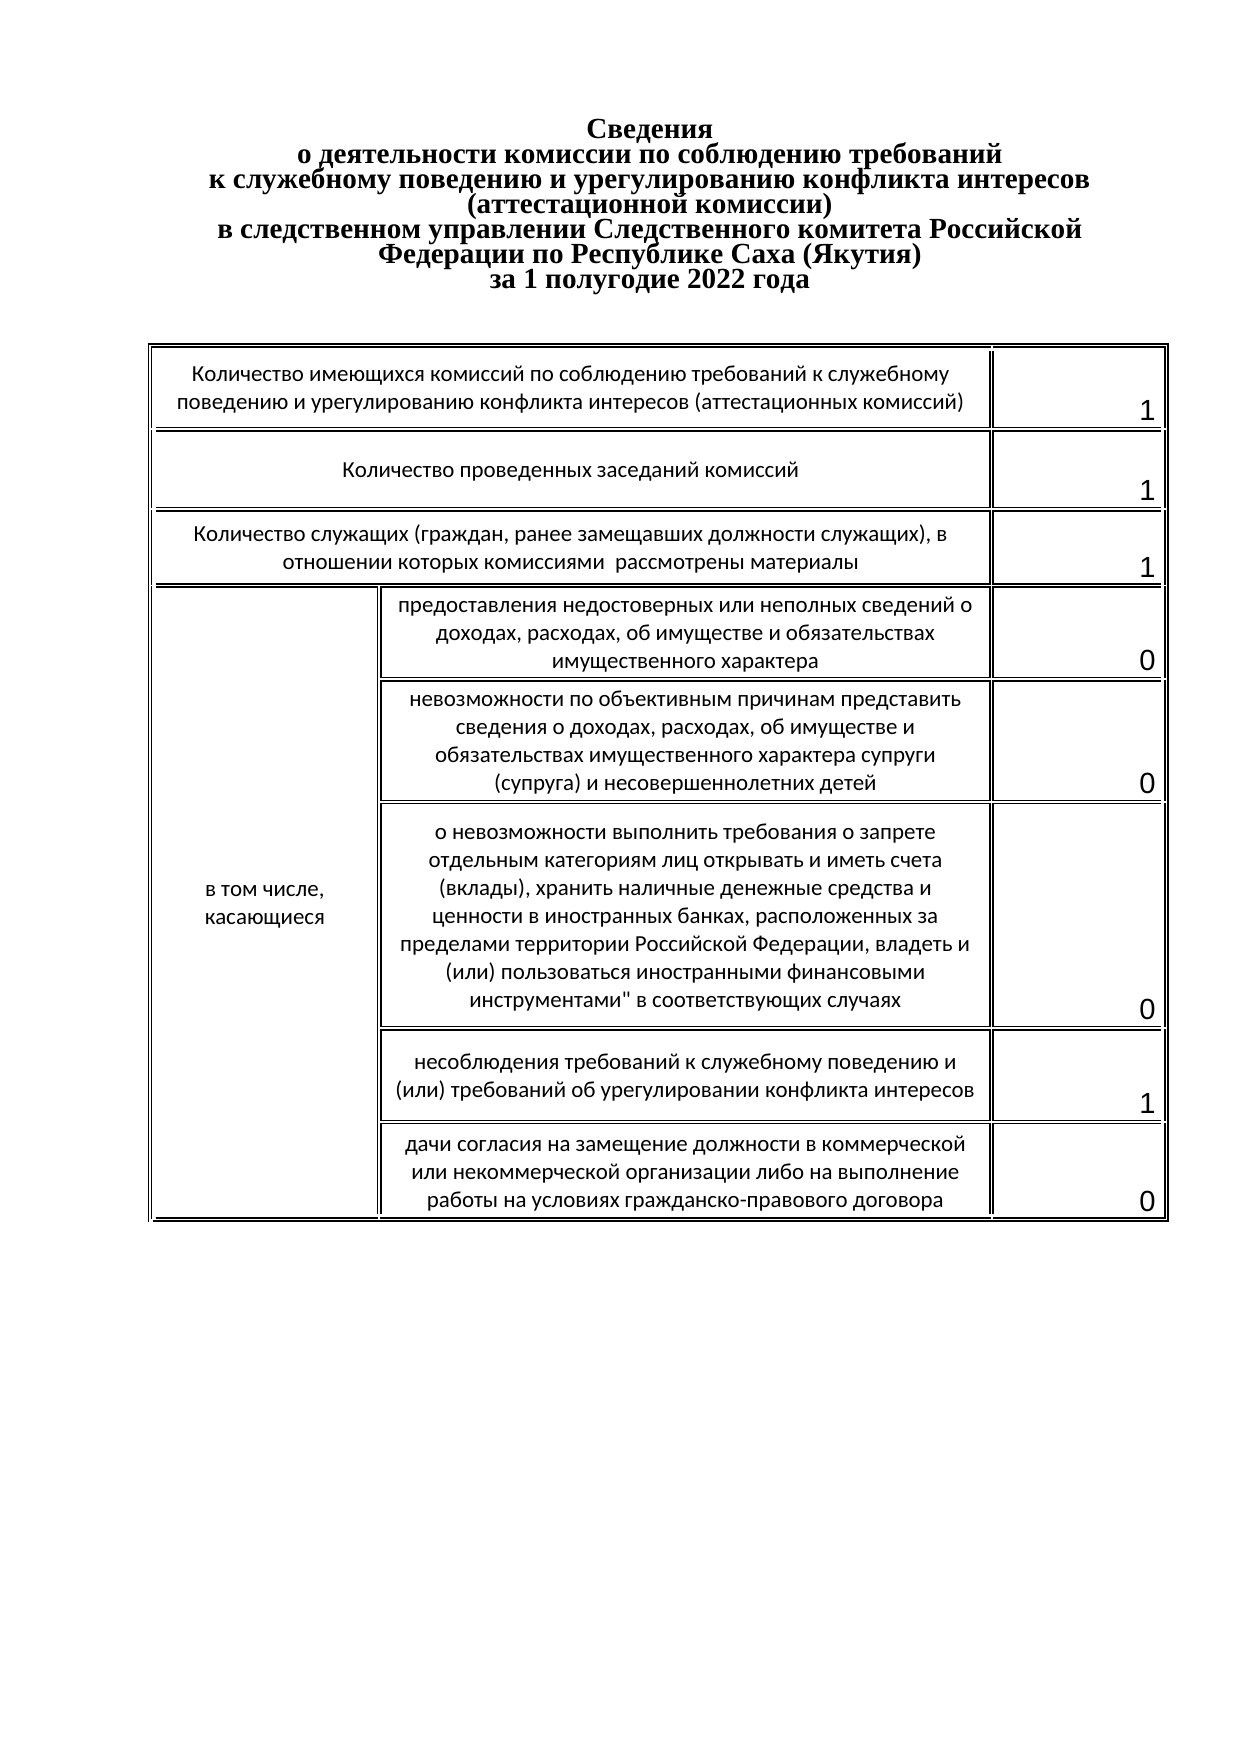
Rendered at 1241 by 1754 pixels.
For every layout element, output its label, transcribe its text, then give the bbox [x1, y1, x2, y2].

table_cell 0 [992, 1120, 1166, 1217]
text о деятельности комиссии по соблюдению требований [148, 143, 1152, 168]
table_cell о невозможности выполнить требования о запрете отдельным категориям лиц открывать и иметь счета (вклады), хранить наличные денежные средства и ценности в иностранных банках, расположенных за пределами территории Российской Федерации, владеть и (или) пользоваться иностранными финансовыми инструментами" в соответствующих случаях [382, 804, 989, 1026]
table_cell 1 [992, 1026, 1166, 1119]
text в следственном управлении Следственного комитета Российской Федерации по Республике Саха (Якутия) [148, 218, 1152, 268]
table_cell дачи согласия на замещение должности в коммерческой или некоммерческой организации либо на выполнение работы на условиях гражданско-правового договора [379, 1120, 992, 1217]
text за 1 полугодие 2022 года [148, 268, 1152, 293]
table_cell 0 [992, 677, 1166, 799]
table_cell 1 [992, 427, 1166, 507]
table_header 1 [992, 347, 1164, 427]
table_cell невозможности по объективным причинам представить сведения о доходах, расходах, об имуществе и обязательствах имущественного характера супруги (супруга) и несовершеннолетних детей [382, 682, 989, 799]
table_cell 0 [992, 583, 1166, 677]
table_cell 0 [992, 800, 1166, 1026]
table_cell несоблюдения требований к служебному поведению и (или) требований об урегулировании конфликта интересов [382, 1031, 989, 1119]
table_cell Количество служащих (граждан, ранее замещавших должности служащих), в отношении которых комиссиями рассмотрены материалы [150, 507, 992, 583]
text Сведения [148, 118, 1152, 143]
table_header Количество имеющихся комиссий по соблюдению требований к служебному поведению и урегулированию конфликта интересов (аттестационных комиссий) [150, 345, 992, 427]
table_cell 1 [992, 507, 1166, 583]
text к служебному поведению и урегулированию конфликта интересов (аттестационной комиссии) [148, 168, 1152, 218]
table_cell Количество проведенных заседаний комиссий [150, 427, 992, 507]
table_cell в том числе, касающиеся [150, 583, 379, 1217]
table_cell предоставления недостоверных или неполных сведений о доходах, расходах, об имуществе и обязательствах имущественного характера [382, 588, 989, 677]
